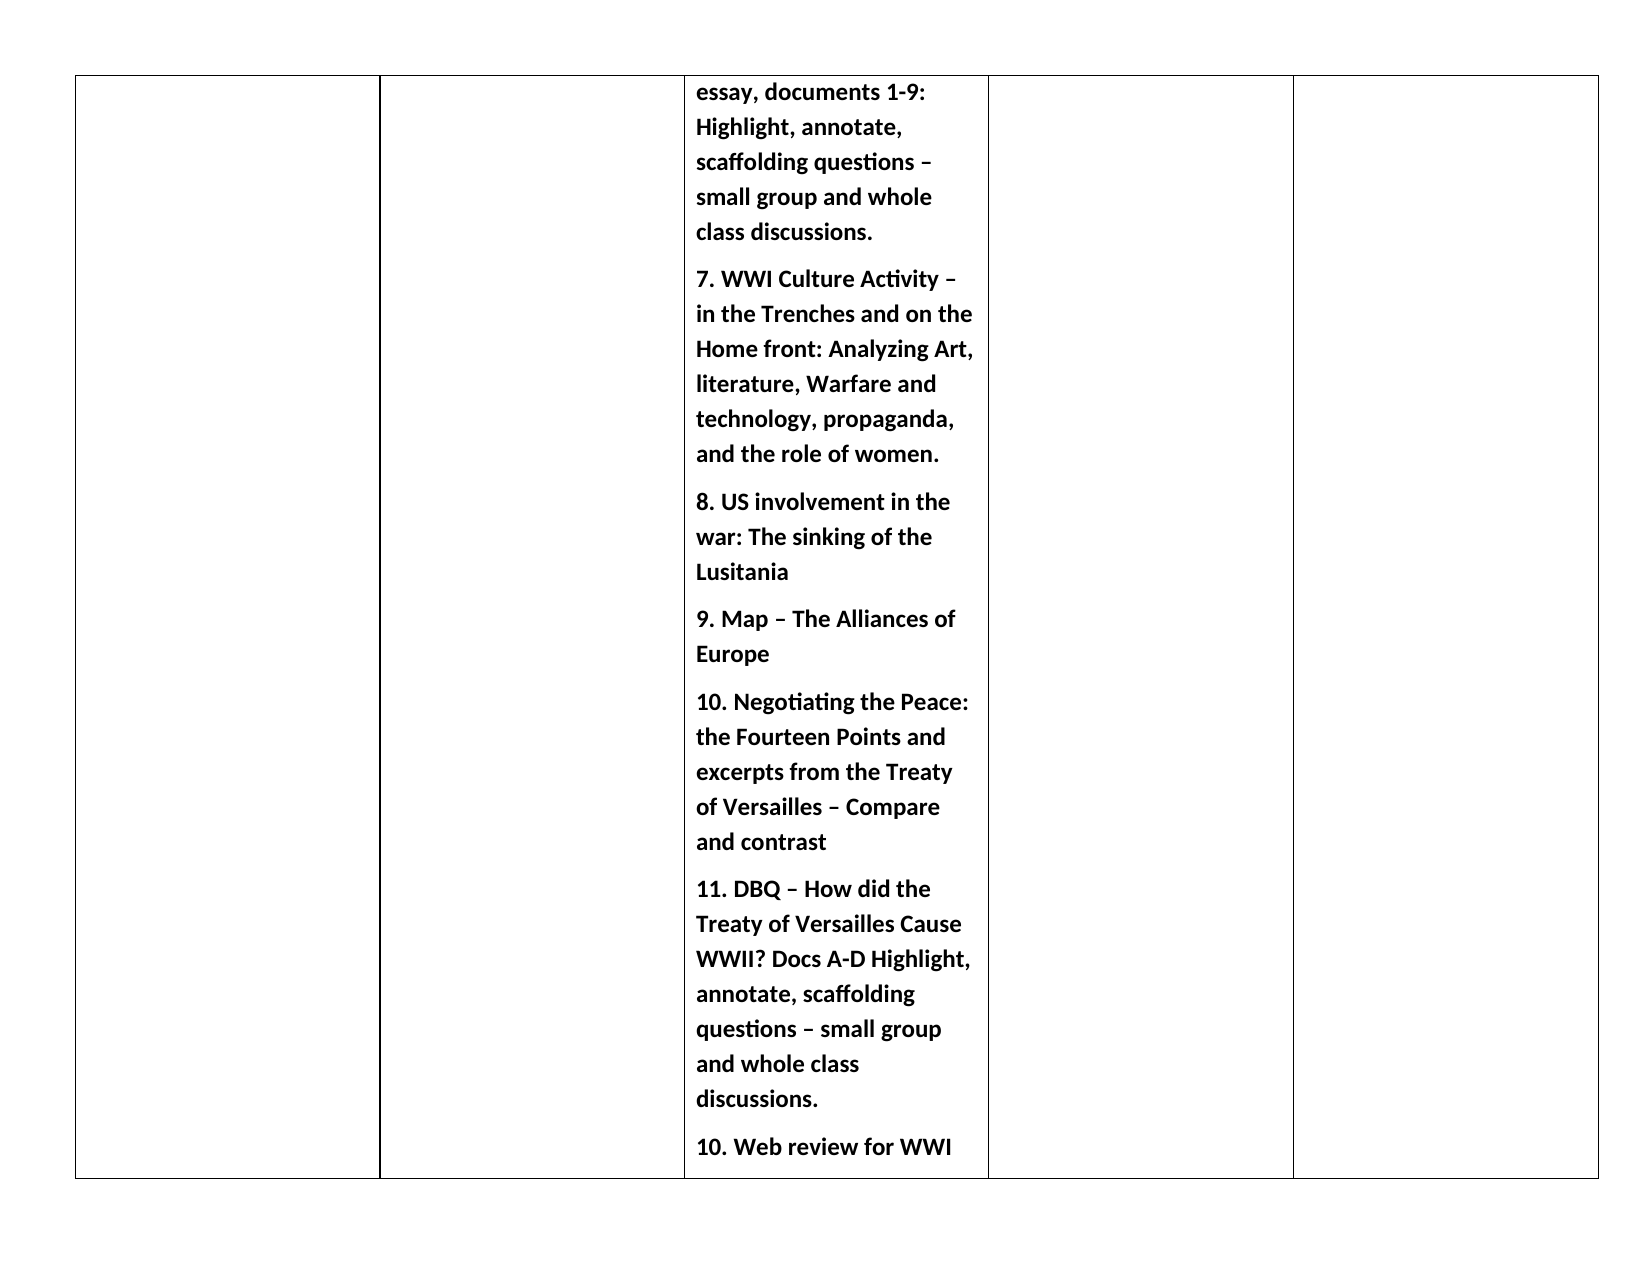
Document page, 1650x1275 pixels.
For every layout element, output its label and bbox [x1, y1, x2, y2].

table_cell [76, 76, 379, 1178]
table_cell [685, 76, 988, 1178]
table_cell [989, 76, 1293, 1178]
table_cell [381, 76, 684, 1178]
table_cell [1294, 76, 1598, 1178]
